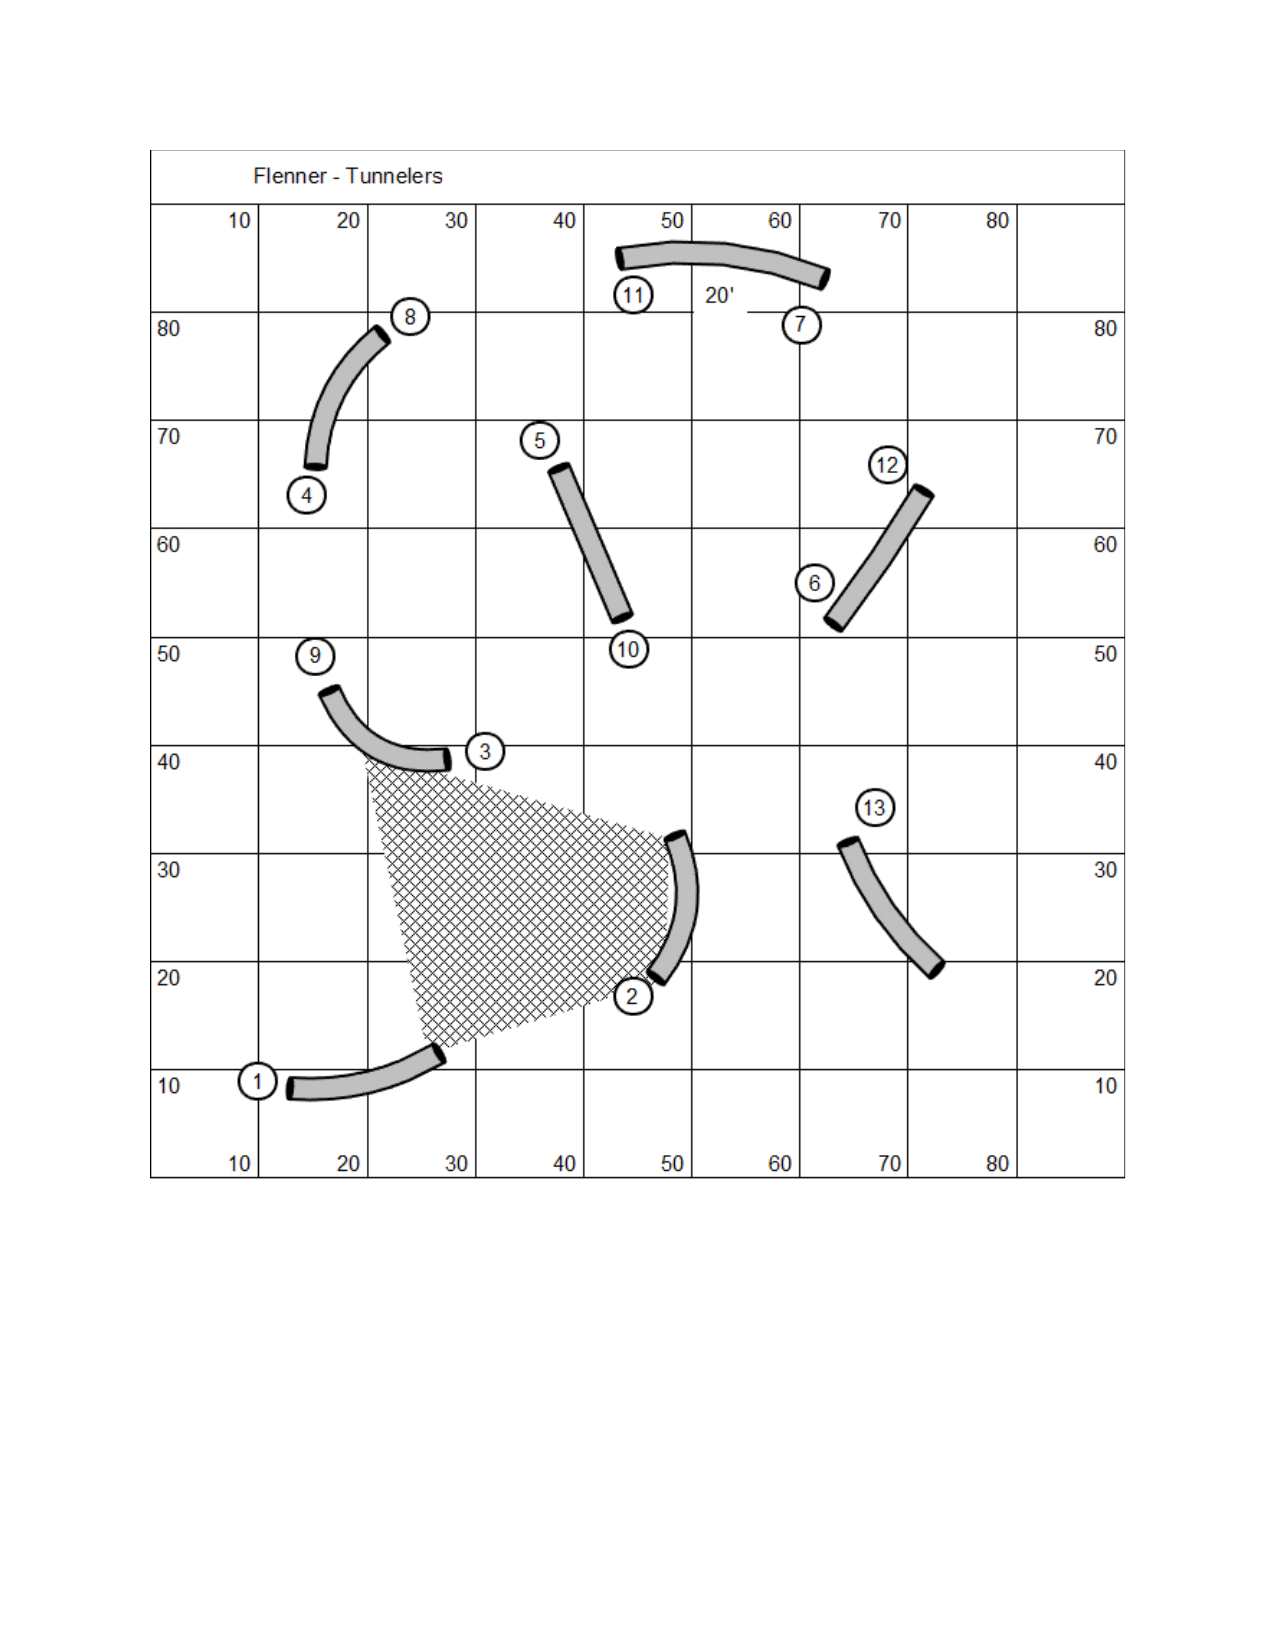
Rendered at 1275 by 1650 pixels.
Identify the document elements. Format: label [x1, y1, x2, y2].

picture [150, 150, 1125, 1180]
